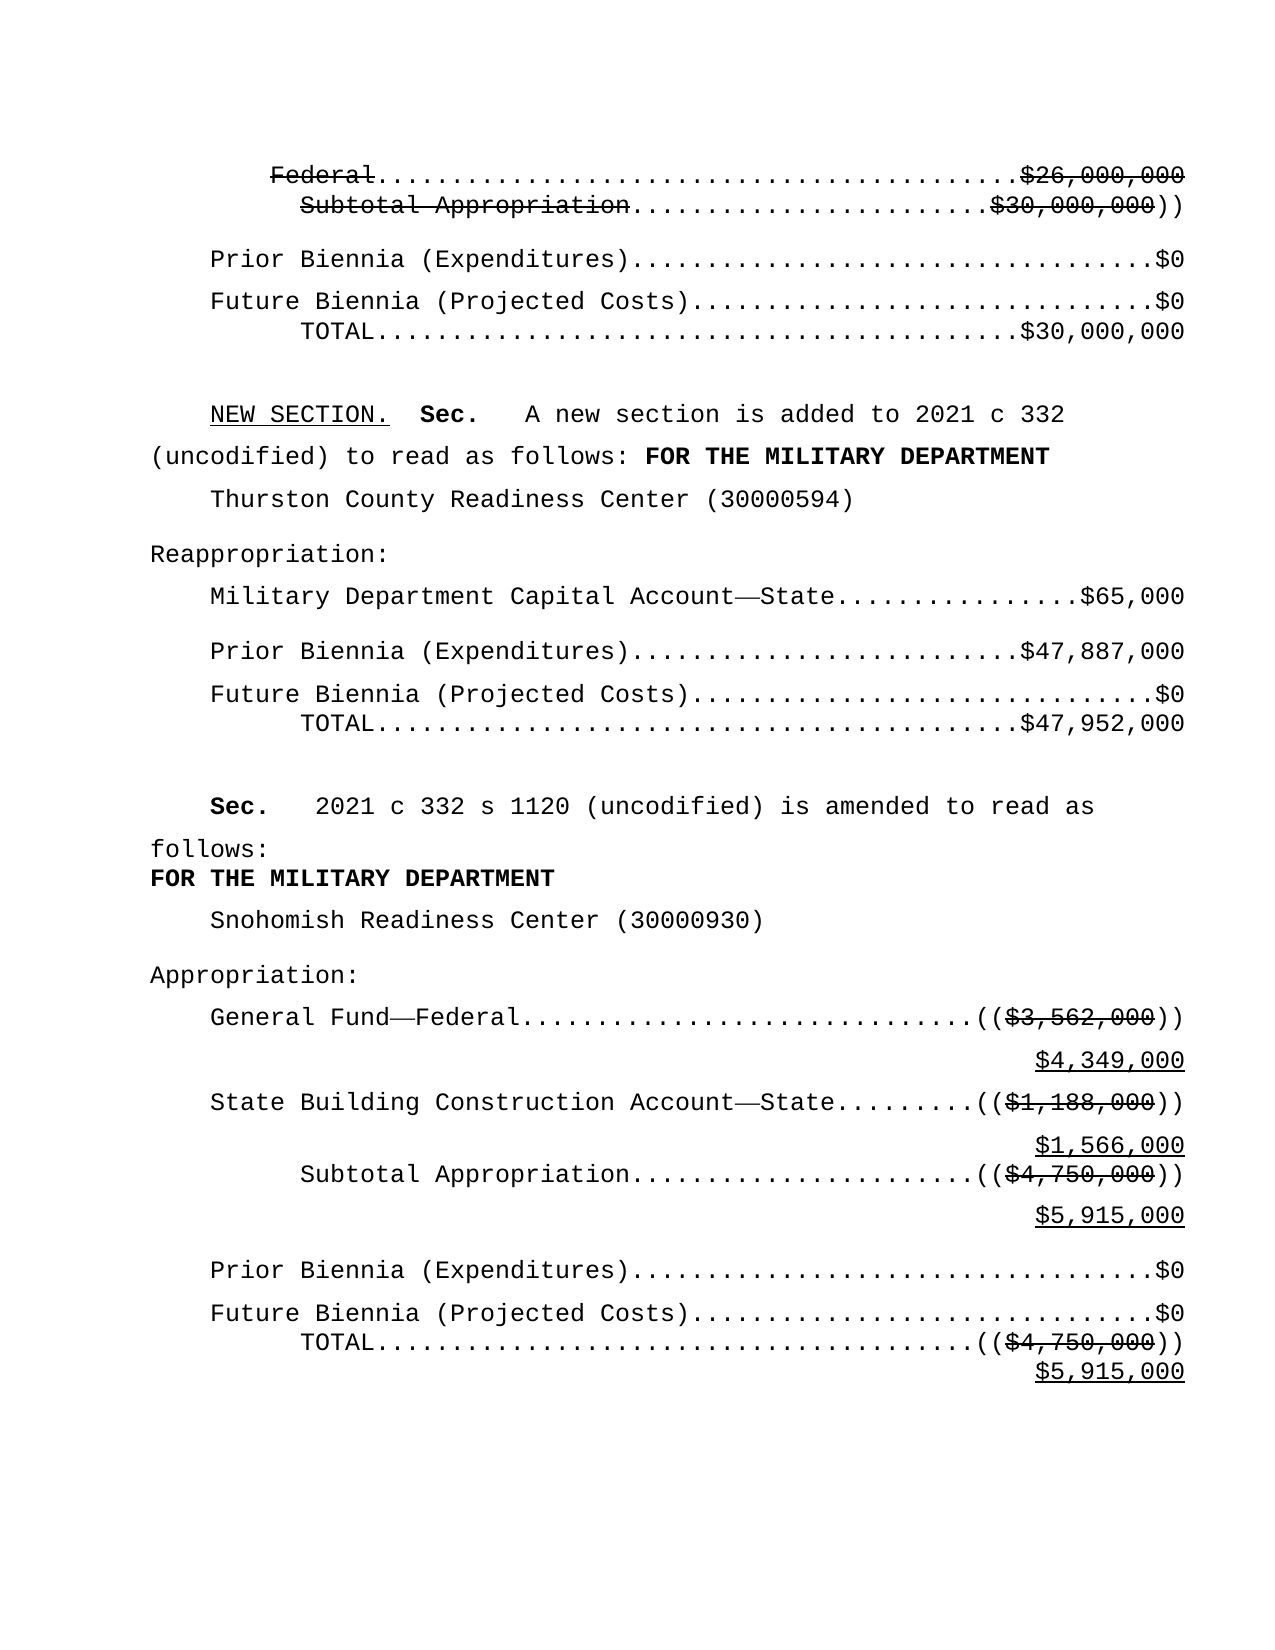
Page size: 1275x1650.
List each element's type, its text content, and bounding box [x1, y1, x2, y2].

text Military Department Capital Account—State $65,000 [150, 571, 1125, 613]
text $1,566,000 [150, 1119, 1125, 1162]
text General Fund—Federal (($3,562,000)) [150, 992, 1125, 1034]
text Subtotal Appropriation (($4,750,000)) [150, 1162, 1125, 1190]
text Future Biennia (Projected Costs) $0 [150, 668, 1125, 711]
text State Building Construction Account—State (($1,188,000)) [150, 1077, 1125, 1119]
text Prior Biennia (Expenditures) $0 [150, 233, 1125, 276]
text Appropriation: [150, 949, 1125, 992]
text Future Biennia (Projected Costs) $0 [150, 1287, 1125, 1330]
text TOTAL $47,952,000 [150, 711, 1125, 739]
text Thurston County Readiness Center (30000594) [150, 473, 1125, 516]
text Prior Biennia (Expenditures) $0 [150, 1245, 1125, 1287]
text TOTAL (($4,750,000)) [150, 1330, 1125, 1358]
text Future Biennia (Projected Costs) $0 [150, 276, 1125, 318]
text $5,915,000 [150, 1190, 1125, 1232]
text Subtotal Appropriation $30,000,000)) [150, 192, 1125, 221]
text Reappropriation: [150, 528, 1125, 571]
text Prior Biennia (Expenditures) $47,887,000 [150, 626, 1125, 668]
text Snohomish Readiness Center (30000930) [150, 894, 1125, 937]
text Sec. 2021 c 332 s 1120 (uncodified) is amended to read as follows: [150, 781, 1125, 866]
text $4,349,000 [150, 1034, 1125, 1077]
text NEW SECTION. Sec. A new section is added to 2021 c 332 (uncodified) to read as follows: FOR THE MILITARY DEPARTMENT [150, 388, 1125, 473]
text FOR THE MILITARY DEPARTMENT [150, 866, 1125, 894]
text TOTAL $30,000,000 [150, 318, 1125, 347]
text Federal $26,000,000 [150, 150, 1125, 192]
text $5,915,000 [150, 1358, 1125, 1387]
